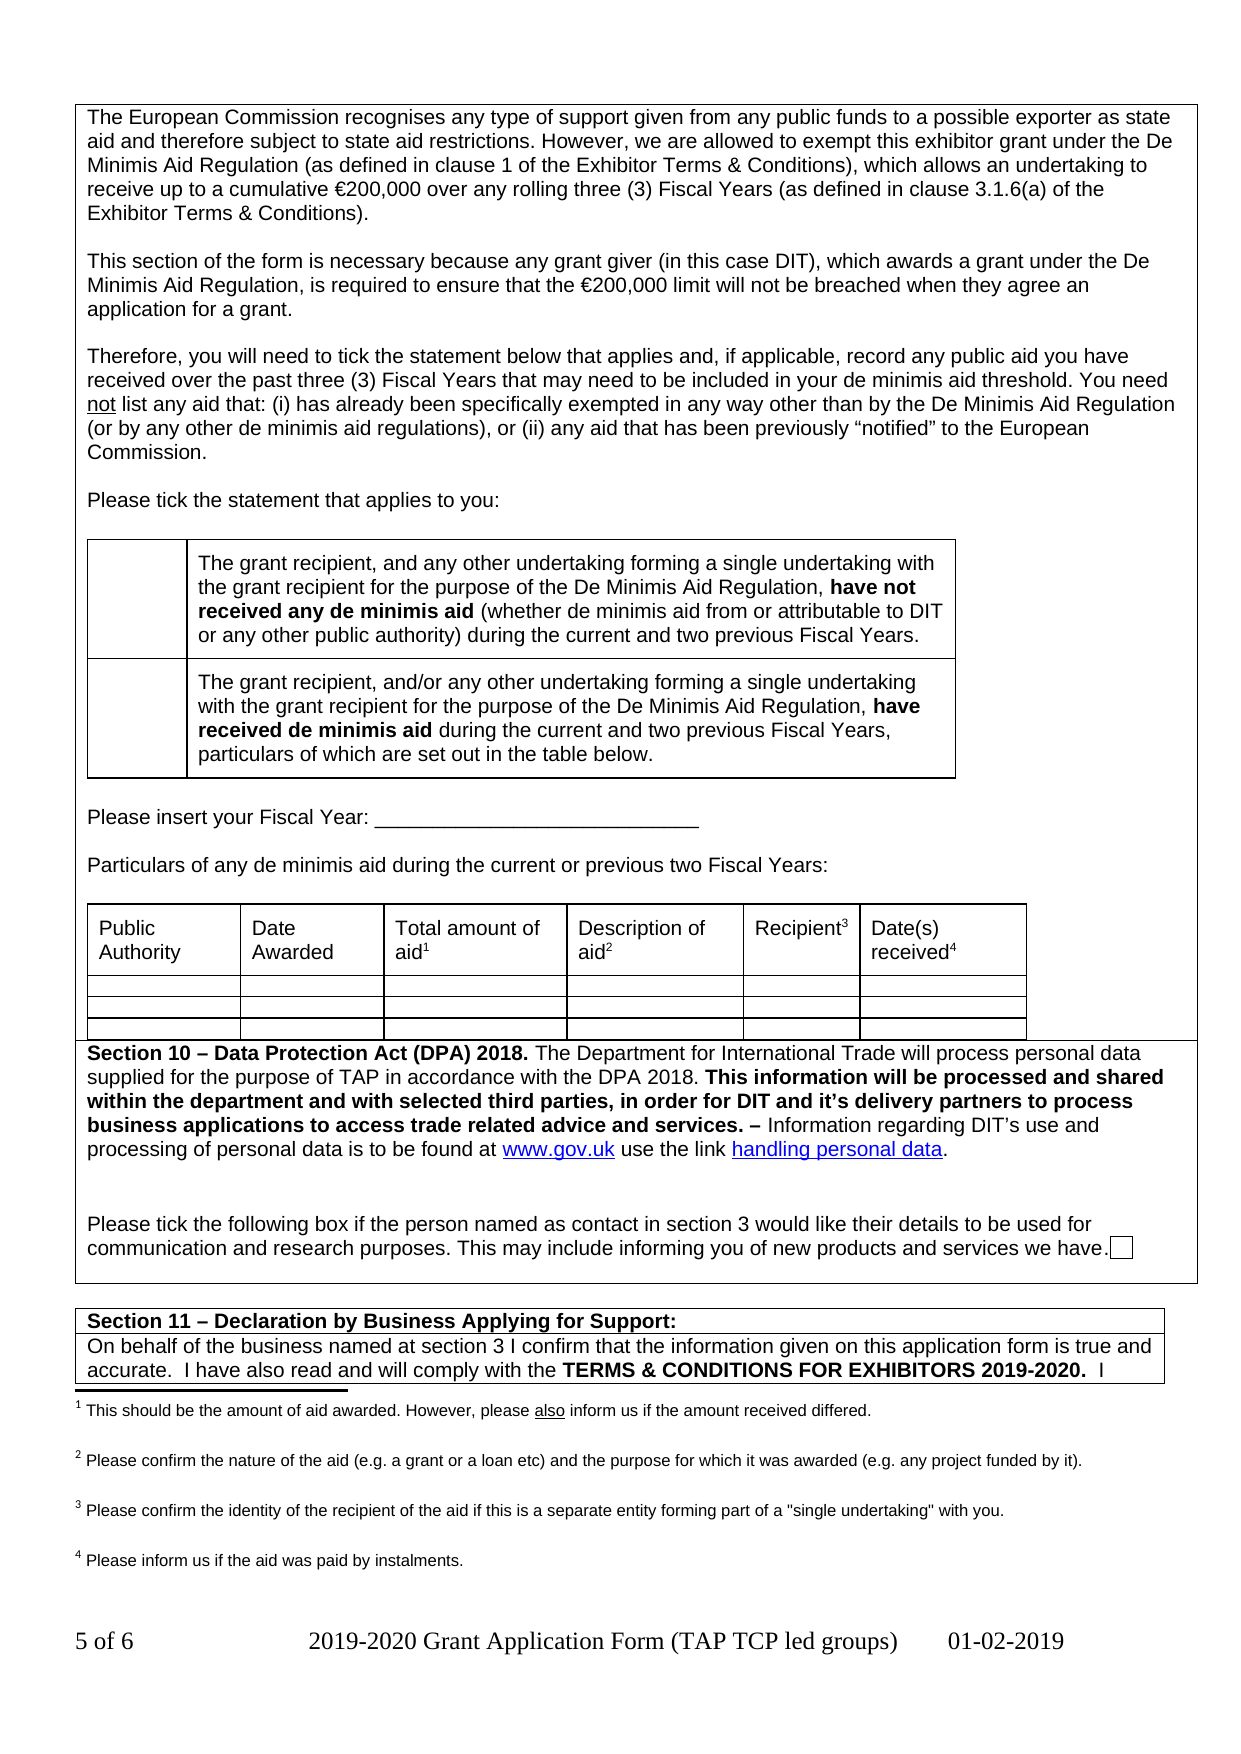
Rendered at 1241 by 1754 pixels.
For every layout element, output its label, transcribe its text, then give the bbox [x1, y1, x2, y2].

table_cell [76, 1334, 1164, 1383]
table_header Section 11 – Declaration by Business Applying for Support: [76, 1309, 1164, 1333]
table_cell Section 10 – Data Protection Act (DPA) 2018. The Department for International Trade will process personal data supplied for the purpose of TAP in accordance with the DPA 2018. This information will be processed and shared within the department and with selected third parties, in order for DIT and it’s delivery partners to process business applications to access trade related advice and services. – Information regarding DIT’s use and processing of personal data is to be found at www.gov.uk use the link handling personal data. Please tick the following box if the person named as contact in section 3 would like their details to be used for communication and research purposes. This may include informing you of new products and services we have. [76, 1041, 1197, 1283]
table_cell The European Commission recognises any type of support given from any public funds to a possible exporter as state aid and therefore subject to state aid restrictions. However, we are allowed to exempt this exhibitor grant under the De Minimis Aid Regulation (as defined in clause 1 of the Exhibitor Terms & Conditions), which allows an undertaking to receive up to a cumulative €200,000 over any rolling three (3) Fiscal Years (as defined in clause 3.1.6(a) of the Exhibitor Terms & Conditions). This section of the form is necessary because any grant giver (in this case DIT), which awards a grant under the De Minimis Aid Regulation, is required to ensure that the €200,000 limit will not be breached when they agree an application for a grant. Therefore, you will need to tick the statement below that applies and, if applicable, record any public aid you have received over the past three (3) Fiscal Years that may need to be included in your de minimis aid threshold. You need not list any aid that: (i) has already been specifically exempted in any way other than by the De Minimis Aid Regulation (or by any other de minimis aid regulations), or (ii) any aid that has been previously “notified” to the European Commission. Please tick the statement that applies to you: Please insert your Fiscal Year: ____________________________ Particulars of any de minimis aid during the current or previous two Fiscal Years: [76, 105, 1197, 1040]
